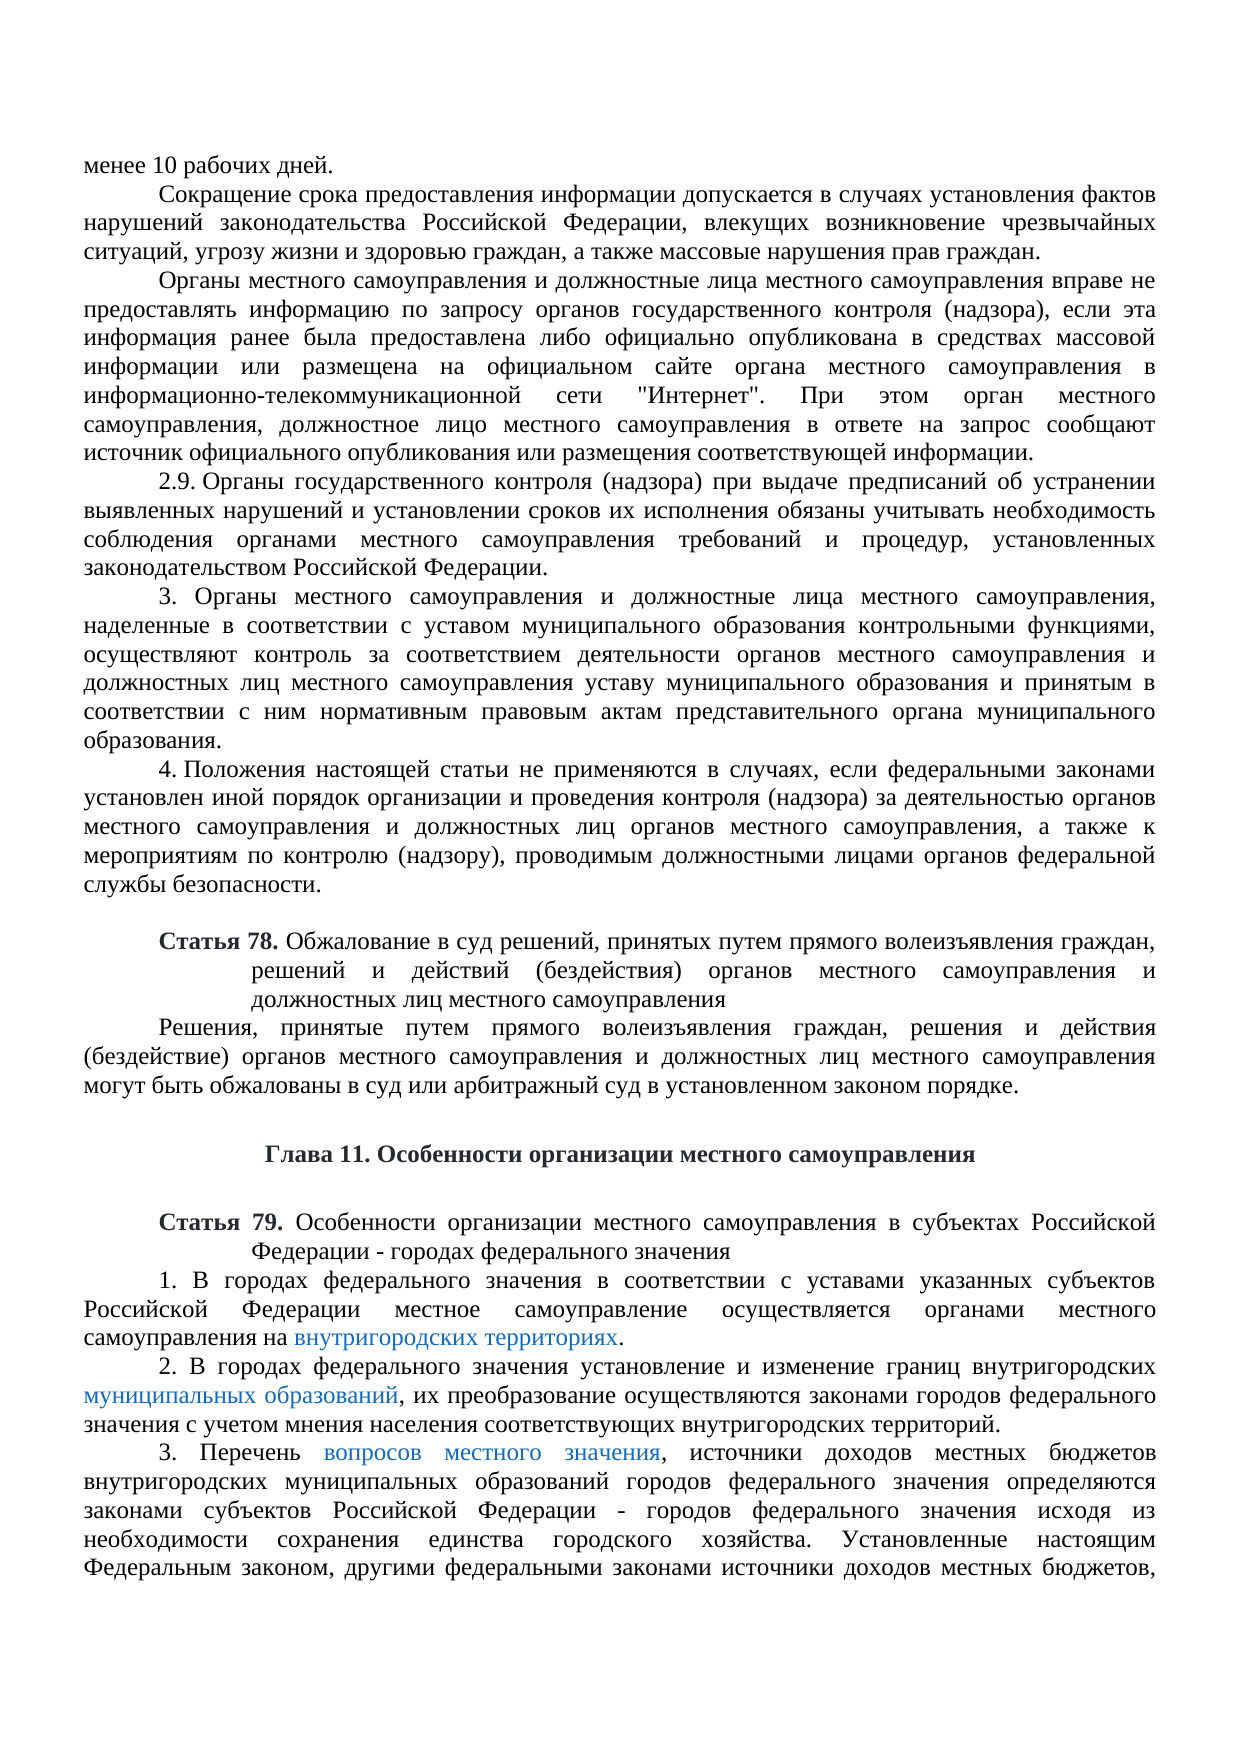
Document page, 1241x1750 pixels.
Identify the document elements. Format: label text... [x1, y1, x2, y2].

text Статья 78. Обжалование в суд решений, принятых путем прямого волеизъявления граждан, решений и действий (бездействия) органов местного самоуправления и должностных лиц местного самоуправления [158, 926, 1157, 1012]
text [83, 1437, 1157, 1581]
text Органы местного самоуправления и должностные лица местного самоуправления вправе не предоставлять информацию по запросу органов государственного контроля (надзора), если эта информация ранее была предоставлена либо официально опубликована в средствах массовой информации или размещена на официальном сайте органа местного самоуправления в информационно-телекоммуникационной сети "Интернет". При этом орган местного самоуправления, должностное лицо местного самоуправления в ответе на запрос сообщают источник официального опубликования или размещения соответствующей информации. [83, 265, 1157, 466]
text Решения, принятые путем прямого волеизъявления граждан, решения и действия (бездействие) органов местного самоуправления и должностных лиц местного самоуправления могут быть обжалованы в суд или арбитражный суд в установленном законом порядке. [83, 1012, 1157, 1099]
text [83, 150, 1157, 179]
text 2. В городах федерального значения установление и изменение границ внутригородских муниципальных образований, их преобразование осуществляются законами городов федерального значения с учетом мнения населения соответствующих внутригородских территорий. [83, 1351, 1157, 1437]
subtitle Глава 11. Особенности организации местного самоуправления [83, 1139, 1157, 1167]
text 4. Положения настоящей статьи не применяются в случаях, если федеральными законами установлен иной порядок организации и проведения контроля (надзора) за деятельностью органов местного самоуправления и должностных лиц органов местного самоуправления, а также к мероприятиям по контролю (надзору), проводимым должностными лицами органов федеральной службы безопасности. [83, 754, 1157, 897]
text 3. Органы местного самоуправления и должностные лица местного самоуправления, наделенные в соответствии с уставом муниципального образования контрольными функциями, осуществляют контроль за соответствием деятельности органов местного самоуправления и должностных лиц местного самоуправления уставу муниципального образования и принятым в соответствии с ним нормативным правовым актам представительного органа муниципального образования. [83, 581, 1157, 754]
text Сокращение срока предоставления информации допускается в случаях установления фактов нарушений законодательства Российской Федерации, влекущих возникновение чрезвычайных ситуаций, угрозу жизни и здоровью граждан, а также массовые нарушения прав граждан. [83, 179, 1157, 265]
text Статья 79. Особенности организации местного самоуправления в субъектах Российской Федерации - городах федерального значения [158, 1207, 1157, 1265]
text 1. В городах федерального значения в соответствии с уставами указанных субъектов Российской Федерации местное самоуправление осуществляется органами местного самоуправления на внутригородских территориях. [83, 1265, 1157, 1351]
text 2.9. Органы государственного контроля (надзора) при выдаче предписаний об устранении выявленных нарушений и установлении сроков их исполнения обязаны учитывать необходимость соблюдения органами местного самоуправления требований и процедур, установленных законодательством Российской Федерации. [83, 466, 1157, 581]
